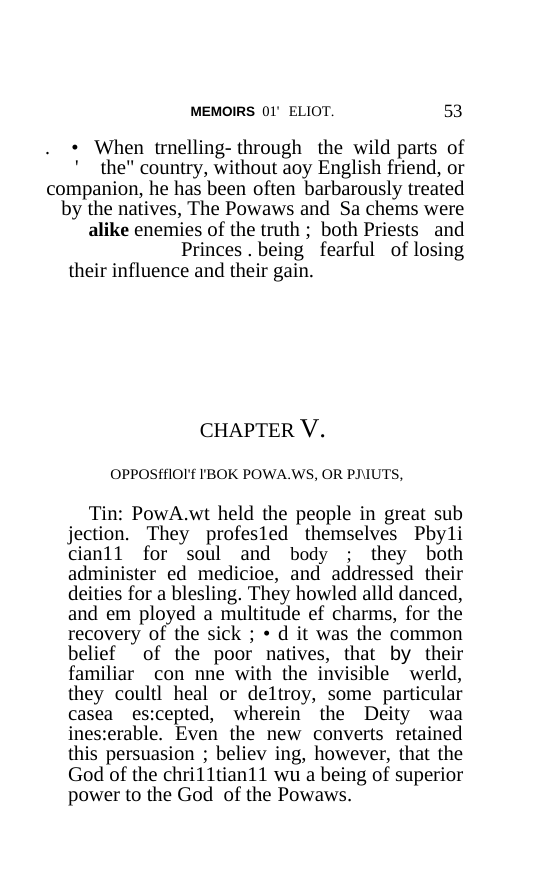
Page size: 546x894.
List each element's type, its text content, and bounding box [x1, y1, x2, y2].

text their influence and their gain. [68, 261, 531, 282]
text OPPOSfflOl'f l'BOK POWA.WS, OR PJ\IUTS, [110, 466, 531, 483]
text CHAPTER V. [199, 412, 531, 443]
text MEMOIRS 01' ELIOT. 53 [190, 100, 531, 122]
subtitle Tin: PowA.wt held the people in great sub­ jection. They profes1ed themselves Pby1i­ cian11 for soul and body ; they both administer­ ed medicioe, and addressed their deities for a blesling. They howled alld danced, and em­ ployed a multitude ef charms, for the recovery of the sick ; • d it was the common belief of the poor natives, that by their familiar con­ nne with the invisible werld, they coultl heal or de1troy, some particular casea es:cepted, wherein the Deity waa ines:erable. Even the new converts retained this persuasion ; believ­ ing, however, that the God of the chri11tian11 wu a being of superior power to the God of the Powaws. [68, 505, 463, 806]
subtitle . • When trnelling- through the wild parts of ' the" country, without aoy English friend, or companion, he has been often barbarously treated by the natives, The Powaws and Sa­ chems were alike enemies of the truth ; both Priests and Princes . being fearful of losing [40, 138, 464, 261]
